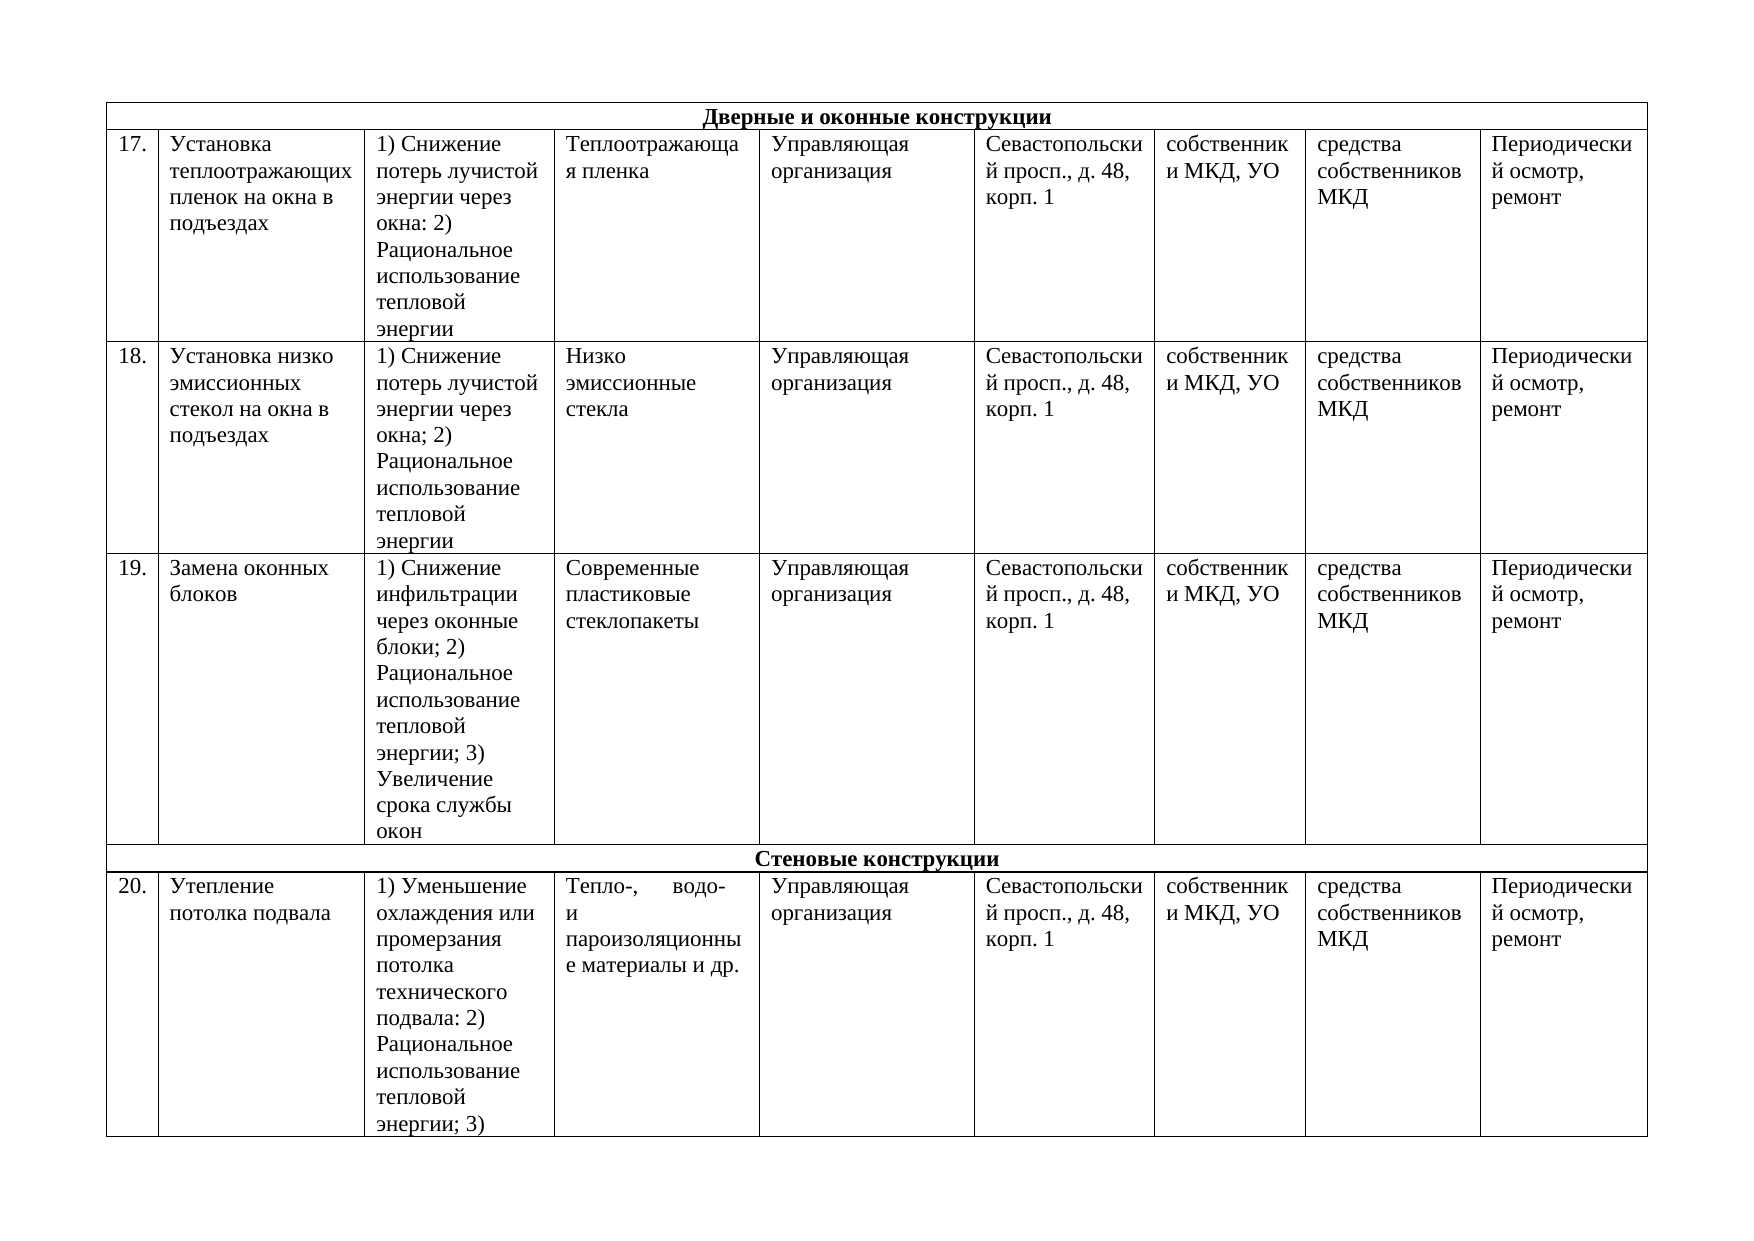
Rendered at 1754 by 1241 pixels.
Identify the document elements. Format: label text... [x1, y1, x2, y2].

table_cell Низко эмиссионные стекла [555, 342, 759, 553]
table_cell Современные пластиковые стеклопакеты [555, 554, 759, 844]
table_cell собственники МКД, УО [1155, 342, 1305, 553]
table_cell Периодический осмотр, ремонт [1481, 342, 1647, 553]
table_cell Дверные и оконные конструкции [107, 103, 1647, 129]
table_cell Севастопольский просп., д. 48, корп. 1 [975, 342, 1154, 553]
table_cell Замена оконных блоков [159, 554, 364, 844]
table_cell 1) Снижение потерь лучистой энергии через окна; 2) Рациональное использование тепловой энергии [365, 342, 554, 553]
table_cell 1) Снижение потерь лучистой энергии через окна: 2) Рациональное использование тепловой энергии [365, 130, 554, 341]
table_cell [1155, 873, 1305, 1136]
table_cell Теплоотражающая пленка [555, 130, 759, 341]
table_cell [975, 873, 1154, 1136]
table_cell Управляющая организация [760, 554, 974, 844]
table_cell Севастопольский просп., д. 48, корп. 1 [975, 554, 1154, 844]
table_cell собственники МКД, УО [1155, 554, 1305, 844]
table_cell средства собственников МКД [1306, 342, 1480, 553]
table_cell 17. [107, 130, 158, 341]
table_cell Стеновые конструкции [107, 845, 1647, 871]
table_cell средства собственников МКД [1306, 130, 1480, 341]
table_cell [365, 873, 554, 1136]
table_cell Установка теплоотражающих пленок на окна в подъездах [159, 130, 364, 341]
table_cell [1481, 873, 1647, 1136]
table_cell 1) Снижение инфильтрации через оконные блоки; 2) Рациональное использование тепловой энергии; 3) Увеличение срока службы окон [365, 554, 554, 844]
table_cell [555, 873, 759, 1136]
table_cell Периодический осмотр, ремонт [1481, 130, 1647, 341]
table_cell Управляющая организация [760, 342, 974, 553]
table_cell Севастопольский просп., д. 48, корп. 1 [975, 130, 1154, 341]
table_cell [159, 873, 364, 1136]
table_cell собственники МКД, УО [1155, 130, 1305, 341]
table_cell 19. [107, 554, 158, 844]
table_cell 20. [107, 873, 158, 1136]
table_cell 18. [107, 342, 158, 553]
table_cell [760, 873, 974, 1136]
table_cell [1306, 873, 1480, 1136]
table_cell Управляющая организация [760, 130, 974, 341]
table_cell Периодический осмотр, ремонт [1481, 554, 1647, 844]
table_cell средства собственников МКД [1306, 554, 1480, 844]
table_cell Установка низко эмиссионных стекол на окна в подъездах [159, 342, 364, 553]
